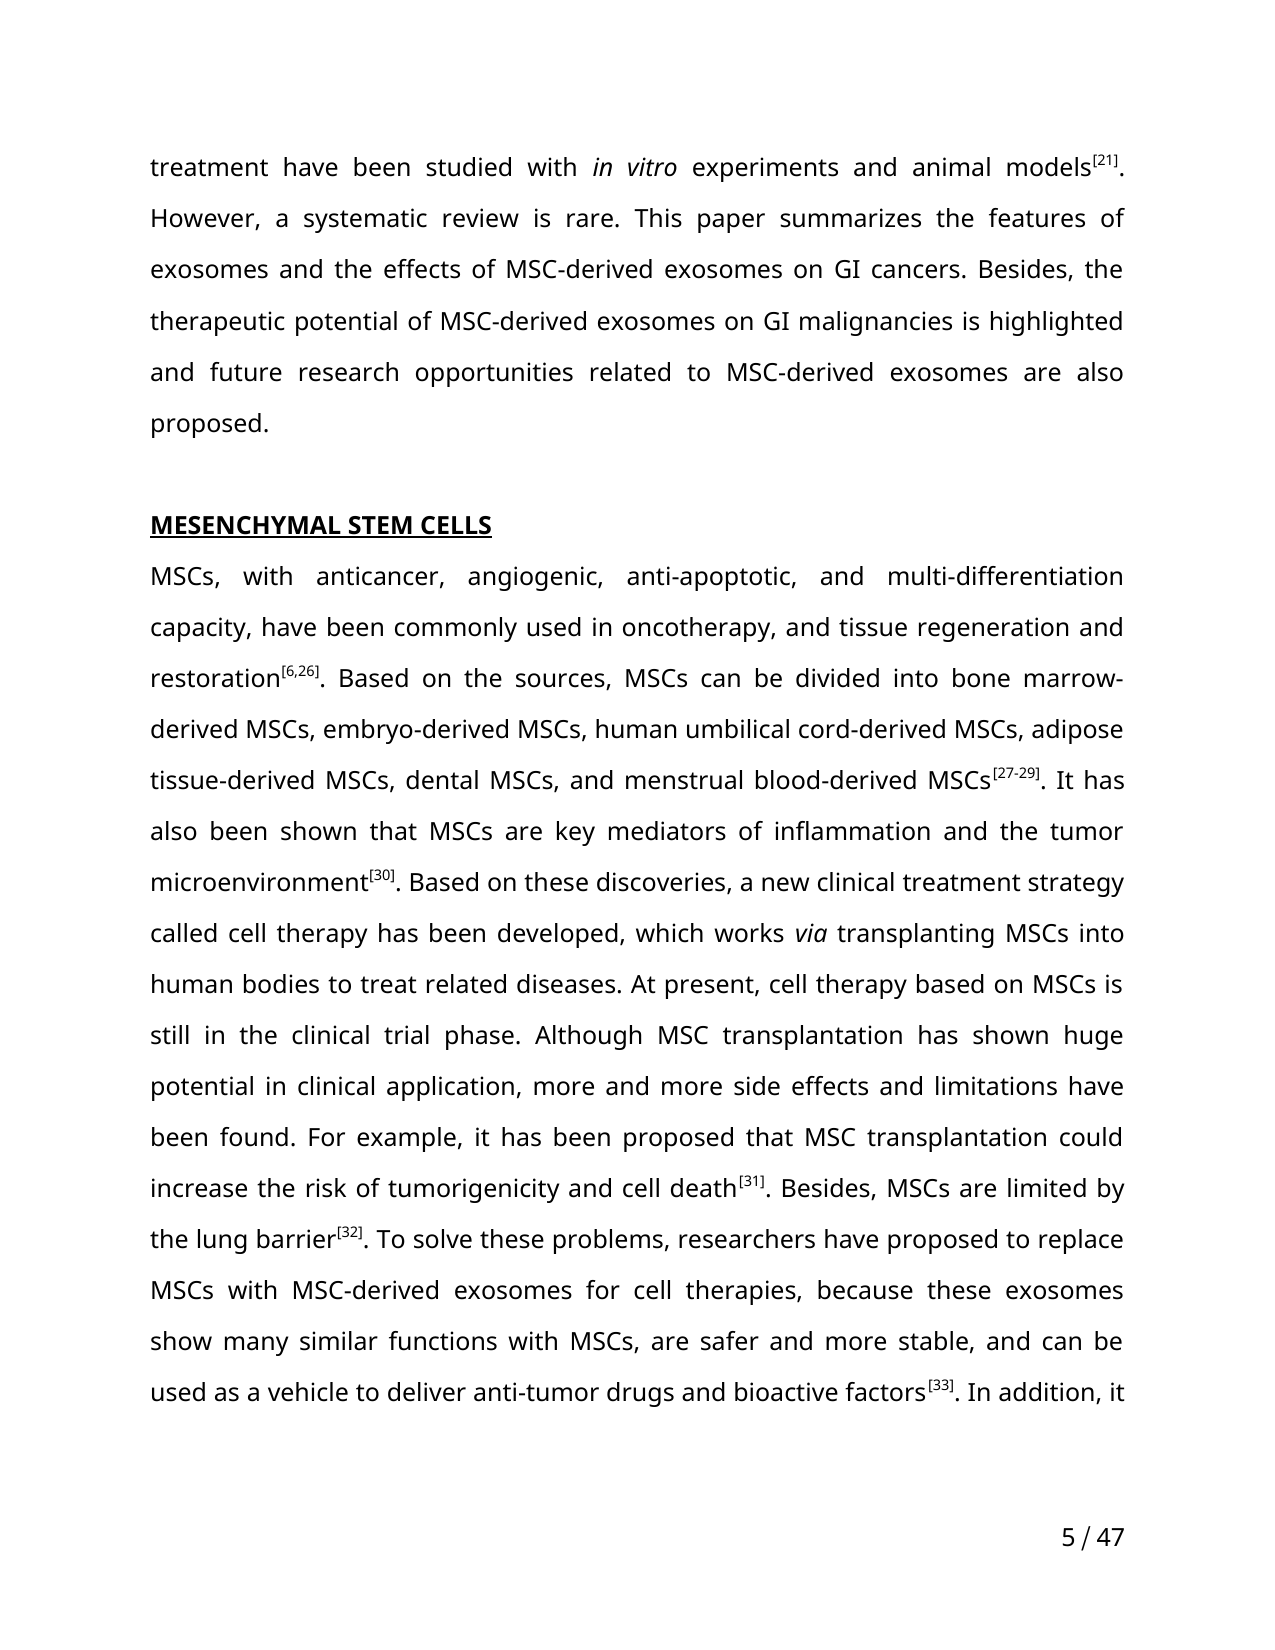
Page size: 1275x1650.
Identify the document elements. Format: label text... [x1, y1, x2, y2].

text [150, 558, 1125, 1409]
text Mesenchymal stem cells [150, 507, 1125, 541]
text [150, 150, 1125, 439]
